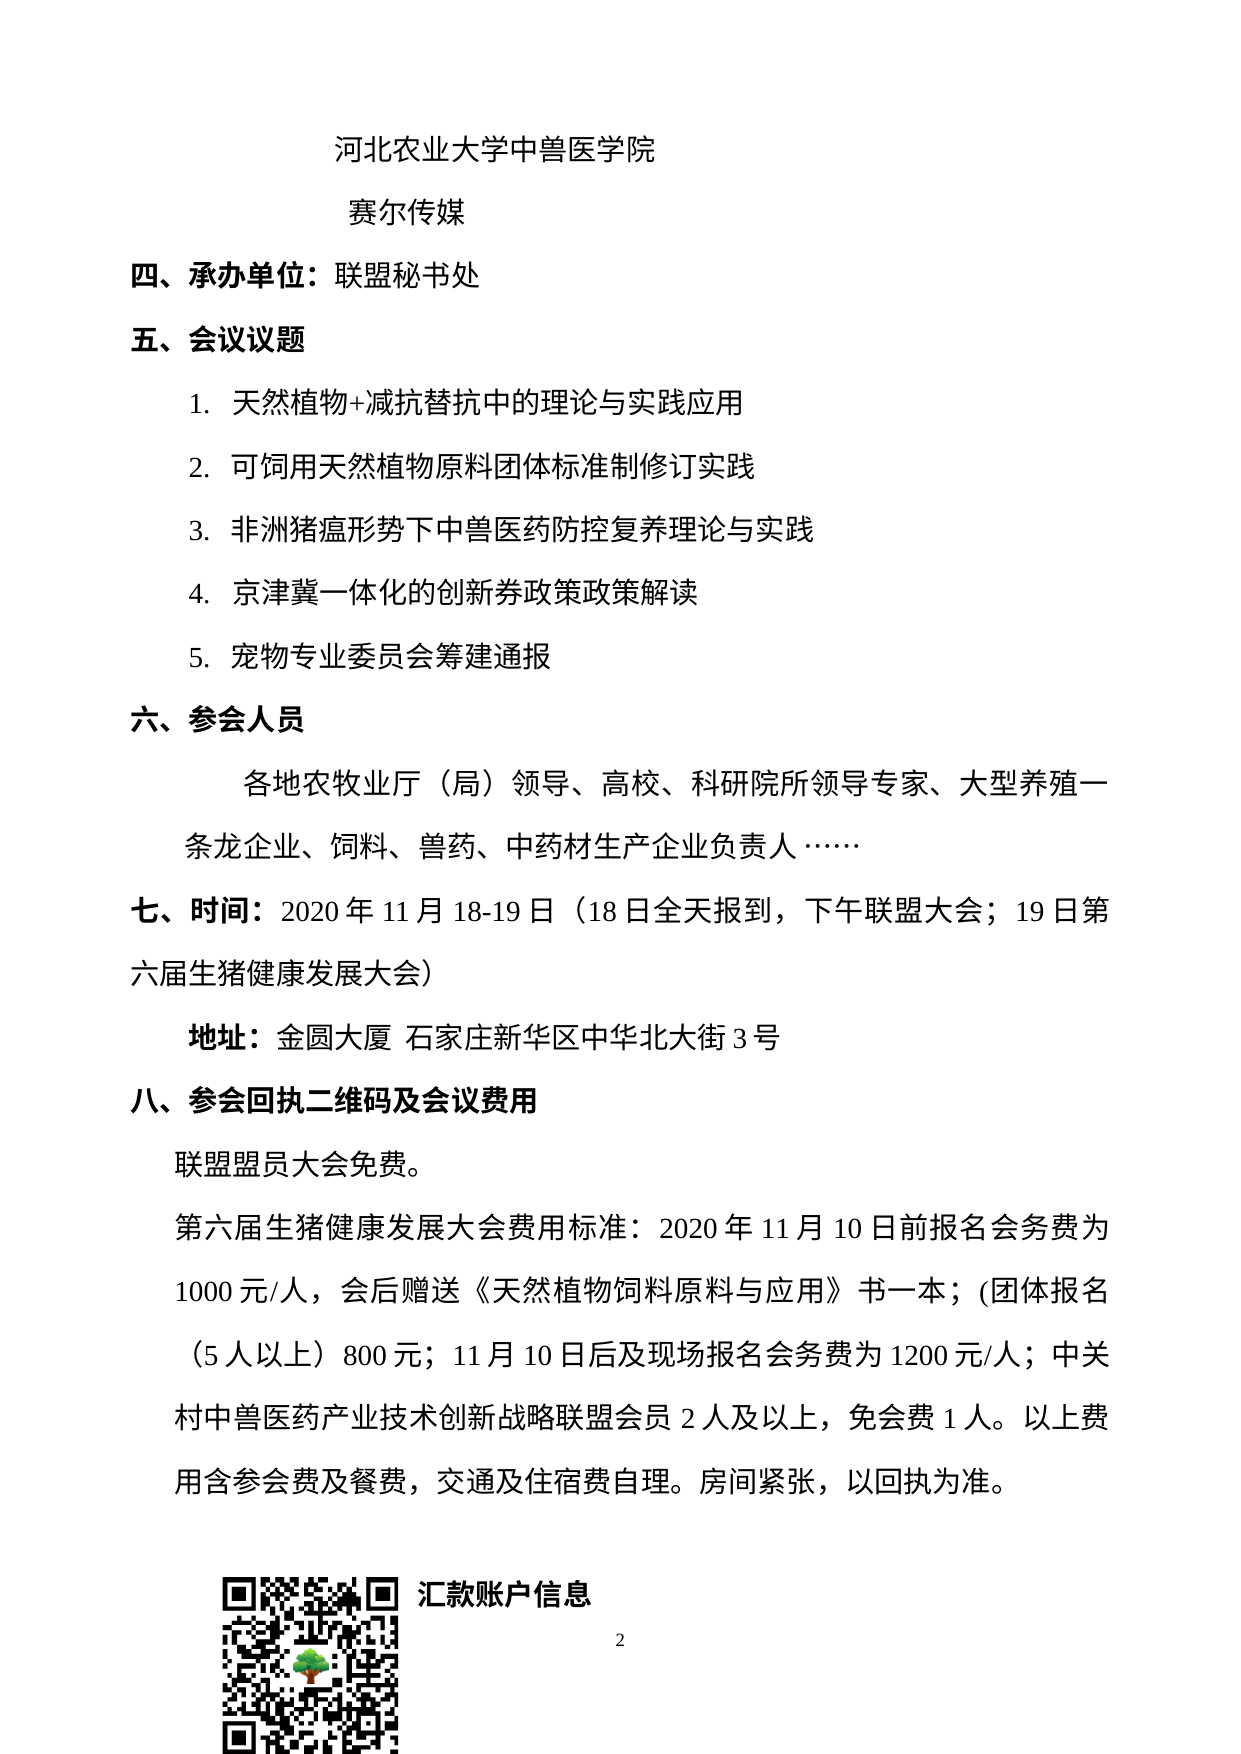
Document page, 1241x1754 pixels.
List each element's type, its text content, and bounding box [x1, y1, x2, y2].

list 天然植物+减抗替抗中的理论与实践应用 [188, 380, 1110, 422]
list 京津冀一体化的创新券政策政策解读 [188, 570, 1110, 612]
list 宠物专业委员会筹建通报 [188, 633, 1110, 676]
text 赛尔传媒 [130, 189, 1110, 232]
text 六、参会人员 [130, 697, 1110, 739]
list 四、承办单位：联盟秘书处 [130, 253, 1110, 295]
list 非洲猪瘟形势下中兽医药防控复养理论与实践 [188, 507, 1110, 549]
text 地址：金圆大厦 石家庄新华区中华北大街3号 [130, 1014, 1110, 1056]
text 七、时间：2020年11月18-19日（18日全天报到，下午联盟大会；19日第六届生猪健康发展大会） [130, 887, 1110, 993]
picture [222, 1577, 399, 1754]
text 各地农牧业厅（局）领导、高校、科研院所领导专家、大型养殖一条龙企业、饲料、兽药、中药材生产企业负责人 …… [184, 760, 1110, 866]
text 河北农业大学中兽医学院 [130, 126, 1110, 168]
text 联盟盟员大会免费。 [174, 1141, 1110, 1183]
list 可饲用天然植物原料团体标准制修订实践 [188, 443, 1110, 486]
list 五、会议议题 [130, 316, 1110, 359]
text 汇款账户信息 [130, 1572, 1110, 1614]
text 第六届生猪健康发展大会费用标准：2020年11月10日前报名会务费为1000元/人，会后赠送《天然植物饲料原料与应用》书一本；(团体报名（5人以上）800元；11月10日后及现场报名会务费为1200元/人；中关村中兽医药产业技术创新战略联盟会员2人及以上，免会费1人。以上费用含参会费及餐费，交通及住宿费自理。房间紧张，以回执为准。 [174, 1204, 1110, 1501]
text 八、参会回执二维码及会议费用 [130, 1078, 1110, 1120]
